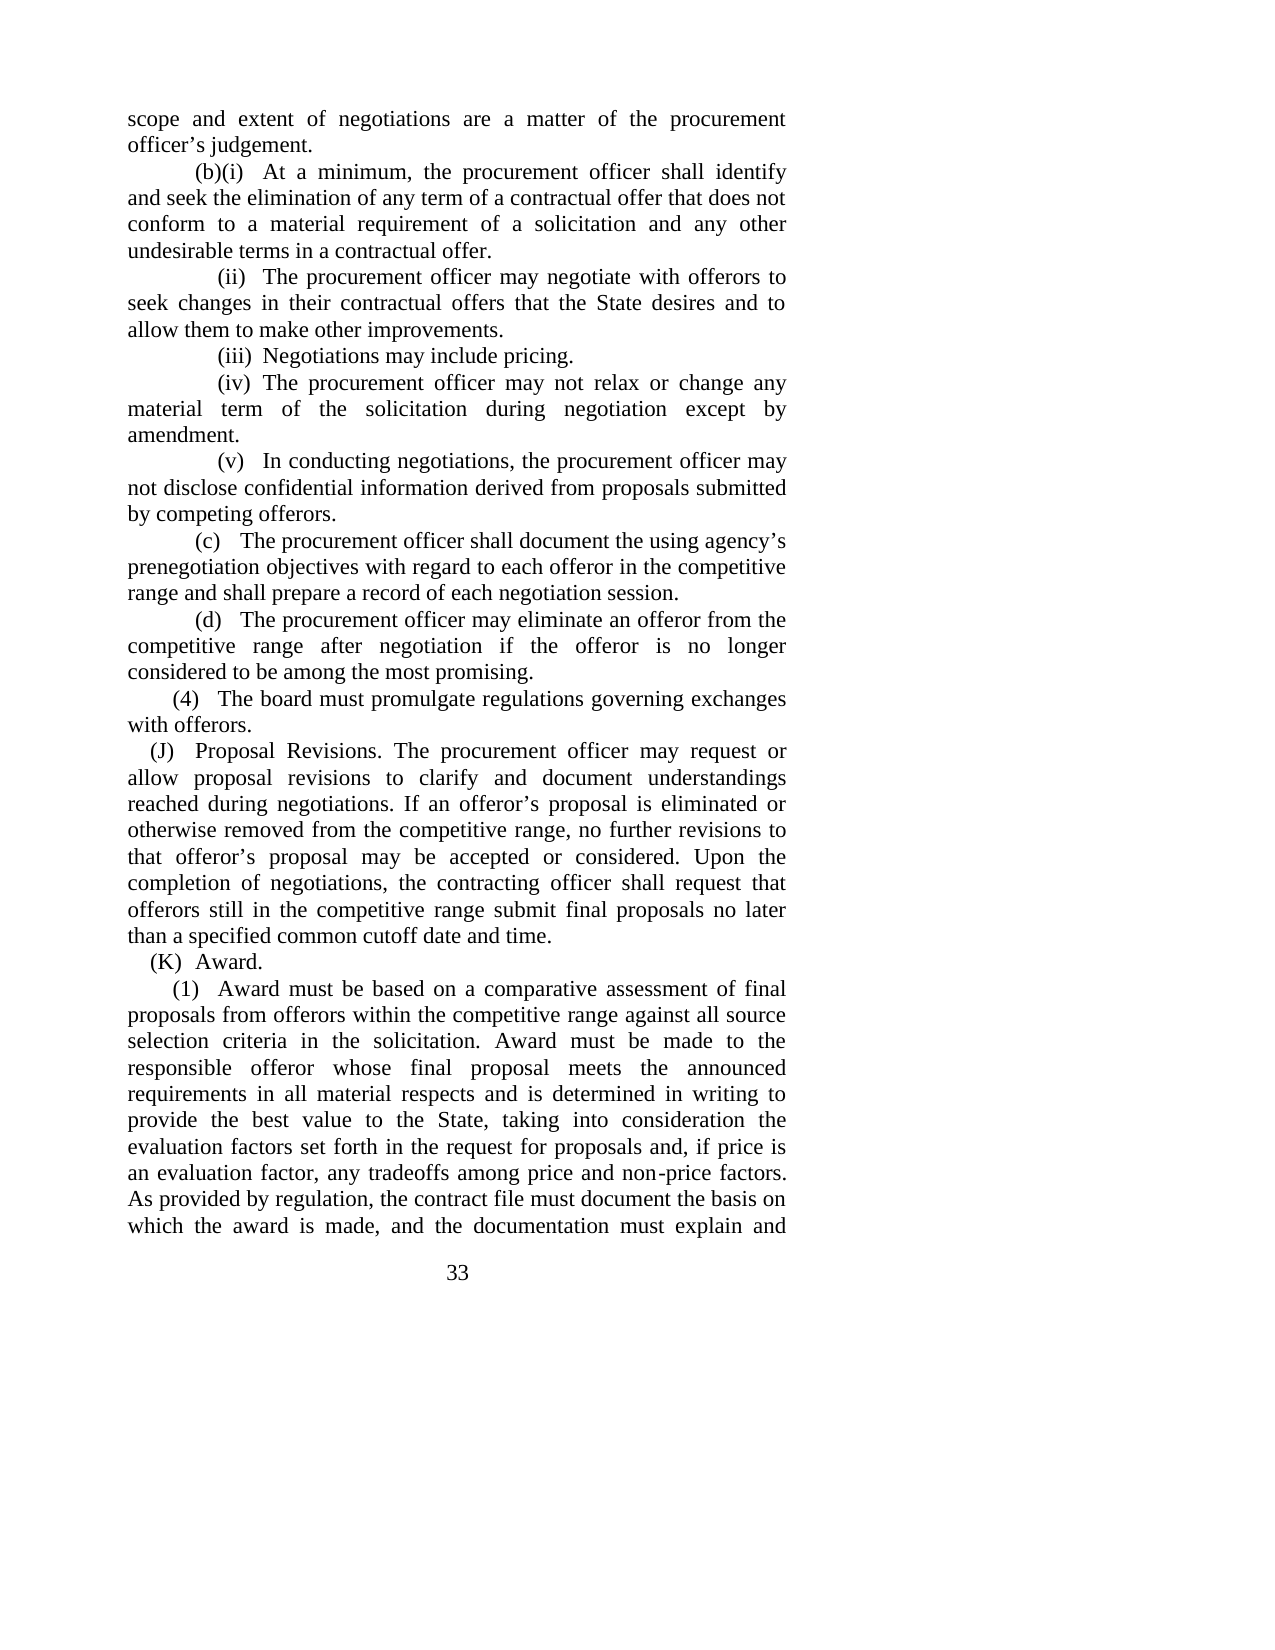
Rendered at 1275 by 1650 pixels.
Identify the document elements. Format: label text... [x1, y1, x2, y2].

text (v) In conducting negotiations, the procurement officer may not disclose confidential information derived from proposals submitted by competing offerors. [127, 448, 787, 527]
text (K) Award. [127, 948, 787, 975]
text (c) The procurement officer shall document the using agency’s prenegotiation objectives with regard to each offeror in the competitive range and shall prepare a record of each negotiation session. [127, 527, 787, 606]
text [127, 975, 787, 1238]
text (b)(i) At a minimum, the procurement officer shall identify and seek the elimination of any term of a contractual offer that does not conform to a material requirement of a solicitation and any other undesirable terms in a contractual offer. [127, 158, 787, 263]
text (d) The procurement officer may eliminate an offeror from the competitive range after negotiation if the offeror is no longer considered to be among the most promising. [127, 606, 787, 685]
text (ii) The procurement officer may negotiate with offerors to seek changes in their contractual offers that the State desires and to allow them to make other improvements. [127, 263, 787, 342]
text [127, 105, 787, 158]
text (iii) Negotiations may include pricing. [127, 342, 787, 368]
text (4) The board must promulgate regulations governing exchanges with offerors. [127, 685, 787, 737]
text (iv) The procurement officer may not relax or change any material term of the solicitation during negotiation except by amendment. [127, 368, 787, 448]
text (J) Proposal Revisions. The procurement officer may request or allow proposal revisions to clarify and document understandings reached during negotiations. If an offeror’s proposal is eliminated or otherwise removed from the competitive range, no further revisions to that offeror’s proposal may be accepted or considered. Upon the completion of negotiations, the contracting officer shall request that offerors still in the competitive range submit final proposals no later than a specified common cutoff date and time. [127, 737, 787, 948]
